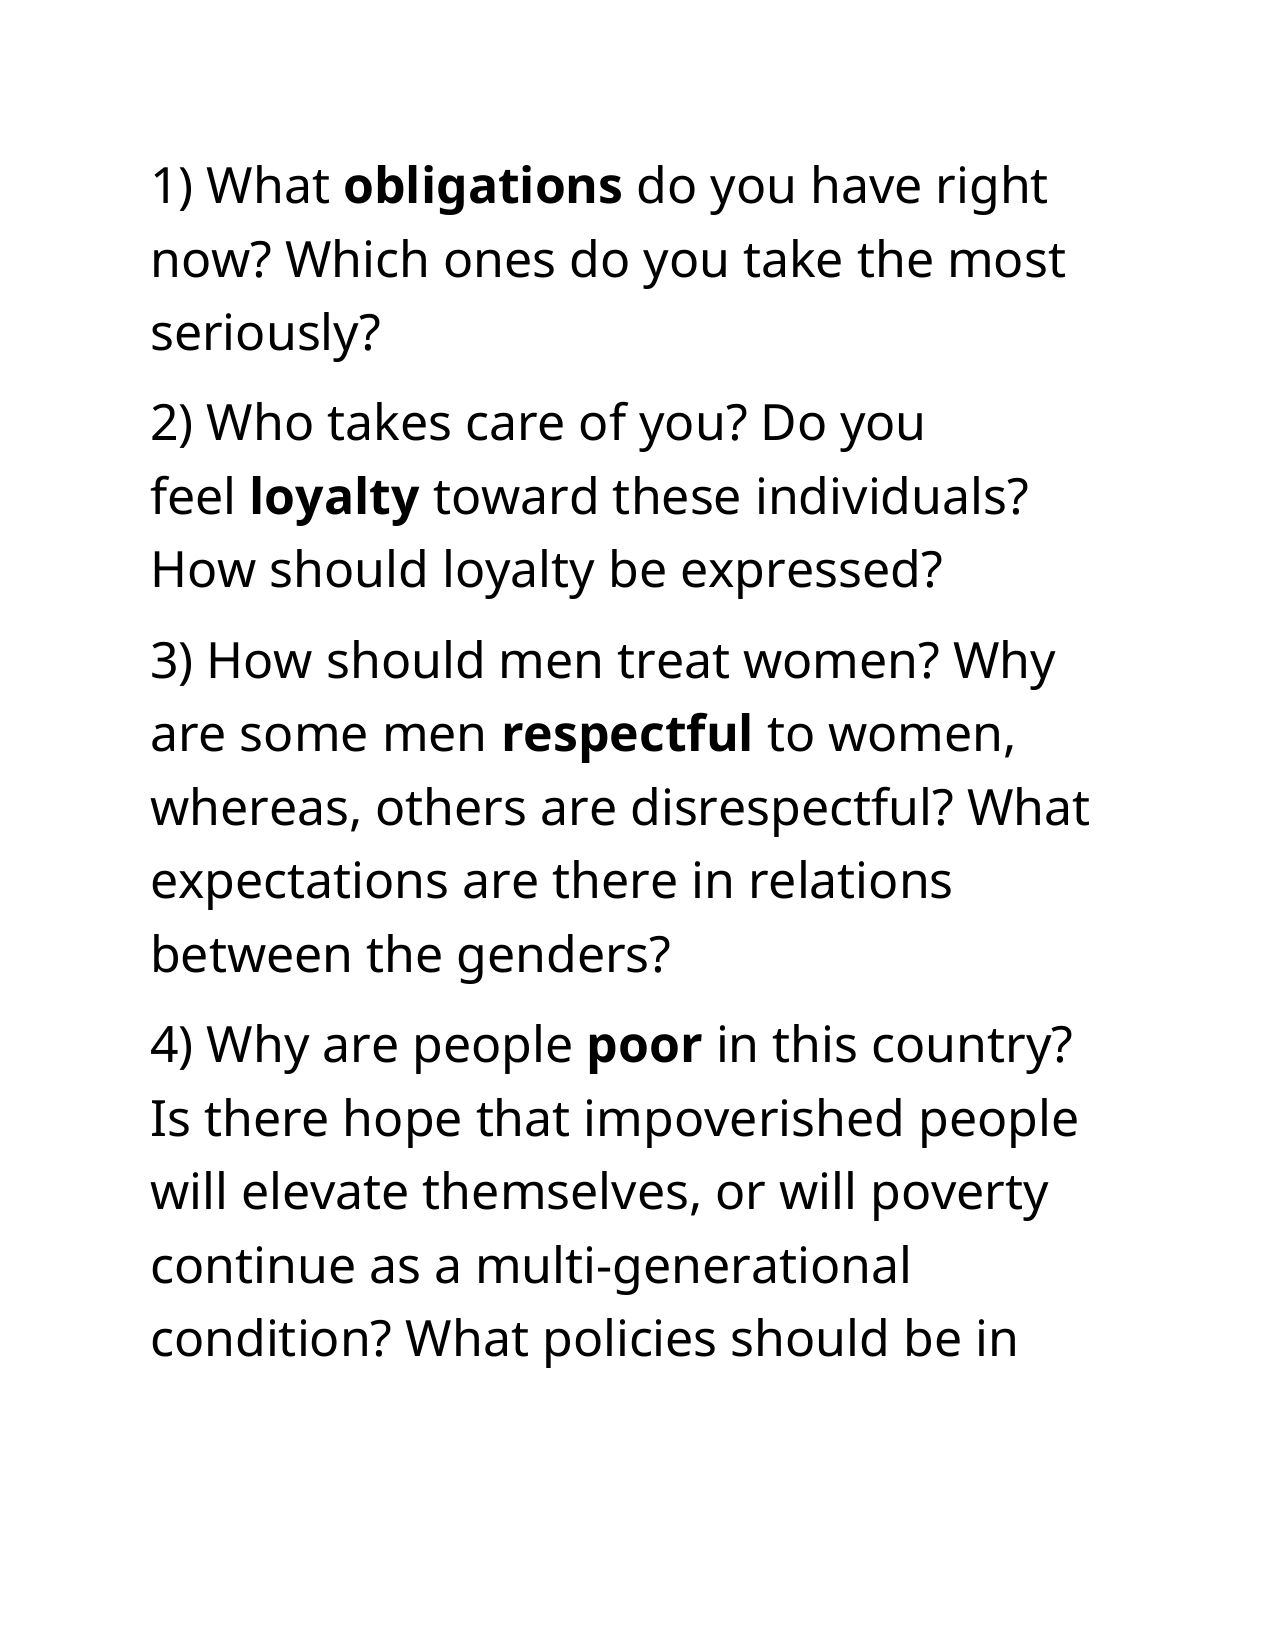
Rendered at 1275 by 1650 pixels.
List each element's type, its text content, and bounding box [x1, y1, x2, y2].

text 1) What obligations do you have right now? Which ones do you take the most seriously? [150, 150, 1125, 365]
text 2) Who takes care of you? Do you feel loyalty toward these individuals? How should loyalty be expressed? [150, 387, 1125, 602]
text 3) How should men treat women? Why are some men respectful to women, whereas, others are disrespectful? What expectations are there in relations between the genders? [150, 624, 1125, 987]
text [150, 1009, 1125, 1371]
